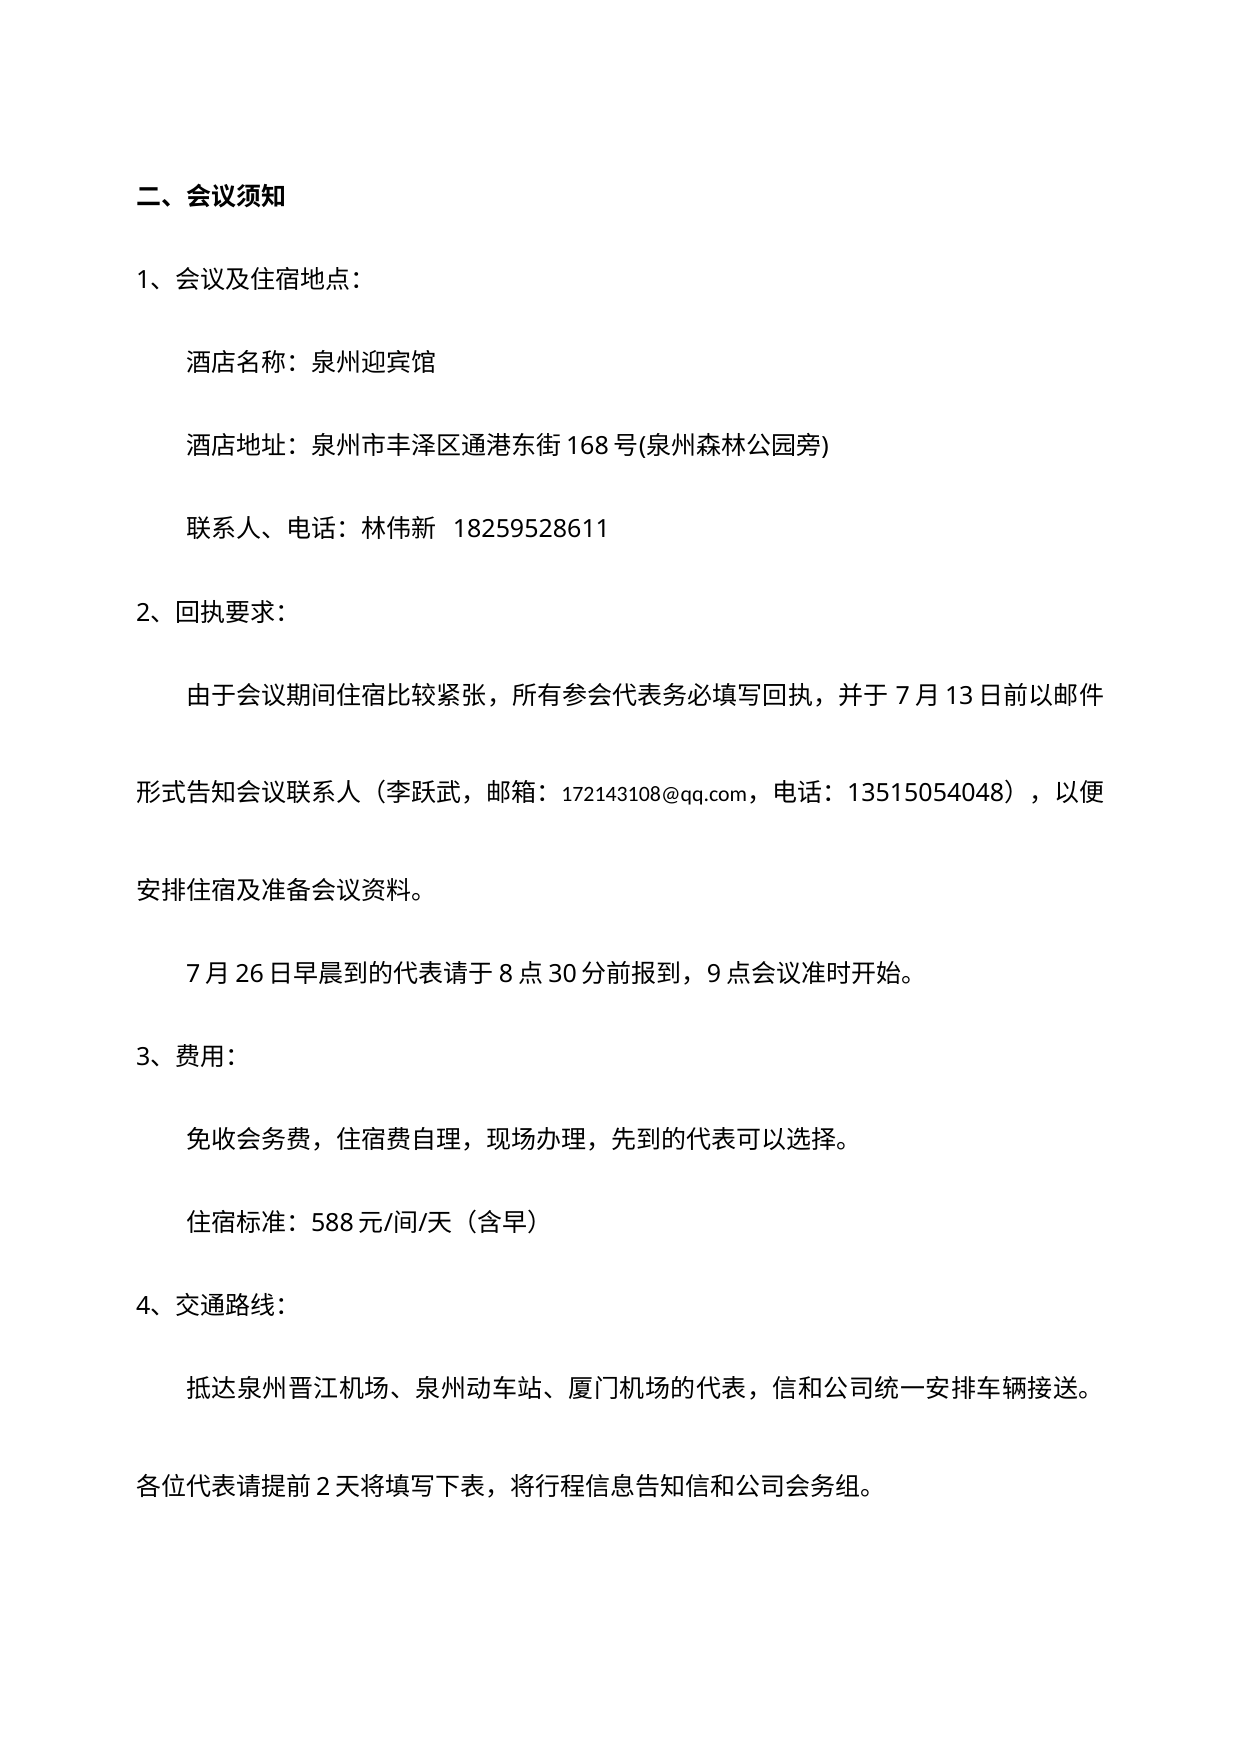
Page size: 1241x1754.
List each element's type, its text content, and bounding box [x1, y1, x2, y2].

text 4、交通路线： [136, 1271, 1104, 1336]
text 1、会议及住宿地点： [136, 245, 1104, 310]
text 由于会议期间住宿比较紧张，所有参会代表务必填写回执，并于7月13日前以邮件形式告知会议联系人（李跃武，邮箱：172143108@qq.com，电话：13515054048），以便安排住宿及准备会议资料。 [136, 661, 1104, 921]
text 酒店名称：泉州迎宾馆 [136, 328, 1104, 393]
text 二、会议须知 [136, 162, 1104, 227]
text 联系人、电话：林伟新 18259528611 [136, 494, 1104, 559]
text 酒店地址：泉州市丰泽区通港东街168号(泉州森林公园旁) [136, 411, 1104, 476]
text 2、回执要求： [136, 578, 1104, 643]
text 3、费用： [136, 1022, 1104, 1087]
text 抵达泉州晋江机场、泉州动车站、厦门机场的代表，信和公司统一安排车辆接送。各位代表请提前2天将填写下表，将行程信息告知信和公司会务组。 [136, 1354, 1104, 1517]
text 免收会务费，住宿费自理，现场办理，先到的代表可以选择。 [136, 1105, 1104, 1170]
text 住宿标准：588元/间/天（含早） [136, 1188, 1104, 1253]
text 7月26日早晨到的代表请于8点30分前报到，9点会议准时开始。 [136, 939, 1104, 1004]
